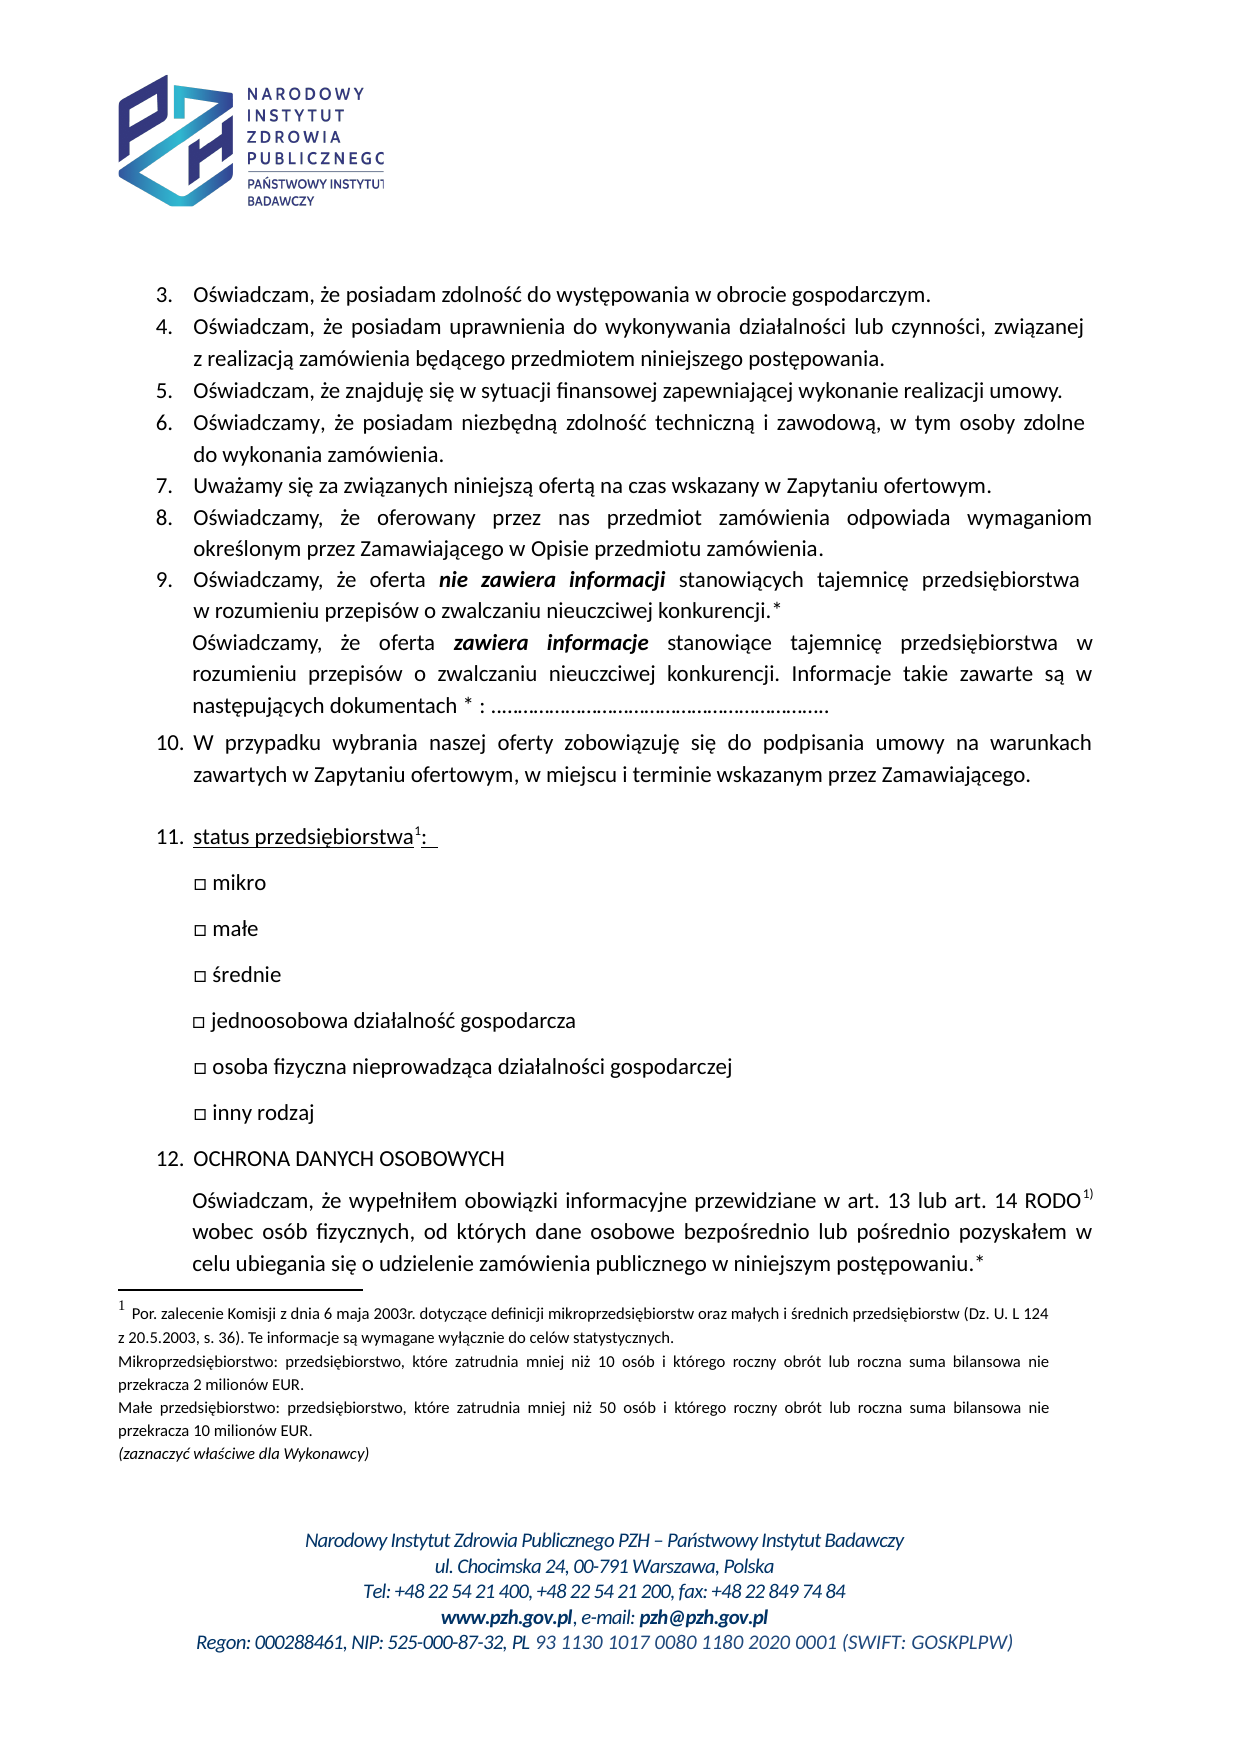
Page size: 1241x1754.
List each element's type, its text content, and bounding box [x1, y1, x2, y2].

list Oświadczam, że znajduję się w sytuacji finansowej zapewniającej wykonanie realizacji umowy. [156, 376, 1093, 404]
list □ inny rodzaj [193, 1098, 1093, 1126]
list Oświadczamy, że oferta nie zawiera informacji stanowiących tajemnicę przedsiębiorstwa w rozumieniu przepisów o zwalczaniu nieuczciwej konkurencji.* [156, 565, 1093, 625]
list □ średnie [193, 960, 1093, 988]
list □ małe [193, 914, 1093, 942]
list Uważamy się za związanych niniejszą ofertą na czas wskazany w Zapytaniu ofertowym. [156, 471, 1093, 499]
list Oświadczamy, że posiadam niezbędną zdolność techniczną i zawodową, w tym osoby zdolne do wykonania zamówienia. [156, 408, 1093, 468]
list status przedsiębiorstwa: [156, 822, 1093, 850]
list Oświadczam, że posiadam uprawnienia do wykonywania działalności lub czynności, związanej z realizacją zamówienia będącego przedmiotem niniejszego postępowania. [156, 312, 1093, 372]
text Oświadczamy, że oferta zawiera informacje stanowiące tajemnicę przedsiębiorstwa w rozumieniu przepisów o zwalczaniu nieuczciwej konkurencji. Informacje takie zawarte są w następujących dokumentach * : ..…………………………………………………….. [192, 628, 1093, 719]
list □ osoba fizyczna nieprowadząca działalności gospodarczej [193, 1052, 1093, 1080]
list Oświadczam, że posiadam zdolność do występowania w obrocie gospodarczym. [156, 281, 1093, 309]
text Oświadczam, że wypełniłem obowiązki informacyjne przewidziane w art. 13 lub art. 14 RODO1) wobec osób fizycznych, od których dane osobowe bezpośrednio lub pośrednio pozyskałem w celu ubiegania się o udzielenie zamówienia publicznego w niniejszym postępowaniu.* [192, 1186, 1093, 1277]
list Oświadczamy, że oferowany przez nas przedmiot zamówienia odpowiada wymaganiom określonym przez Zamawiającego w Opisie przedmiotu zamówienia. [156, 503, 1093, 562]
list □ mikro [193, 868, 1093, 896]
text □ jednoosobowa działalność gospodarcza [156, 1006, 1093, 1034]
list W przypadku wybrania naszej oferty zobowiązuję się do podpisania umowy na warunkach zawartych w Zapytaniu ofertowym, w miejscu i terminie wskazanym przez Zamawiającego. [156, 728, 1093, 788]
picture [118, 74, 384, 207]
list OCHRONA DANYCH OSOBOWYCH [156, 1144, 1093, 1172]
